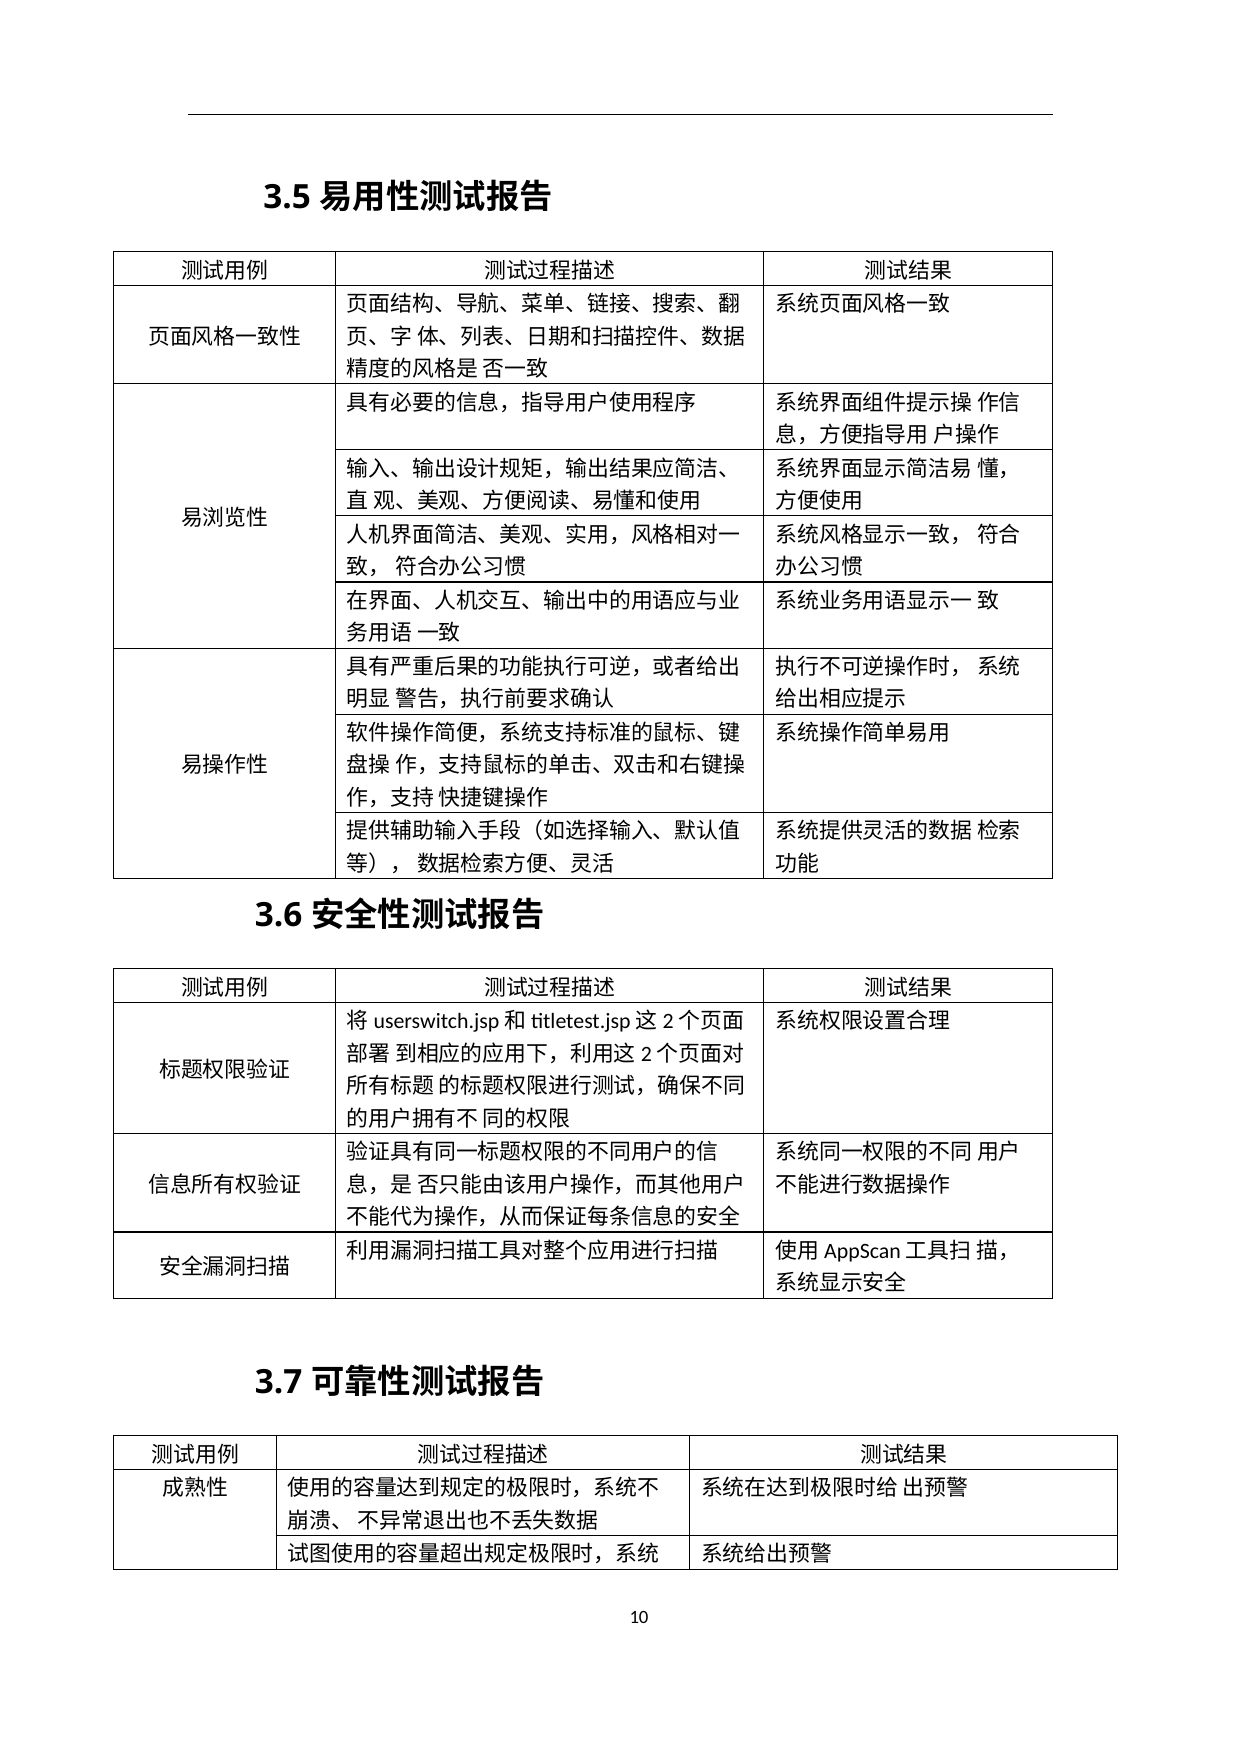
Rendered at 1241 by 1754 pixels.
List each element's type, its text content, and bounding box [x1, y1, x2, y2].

table_cell 系统业务用语显示一 致 [764, 583, 1052, 647]
table_cell 页面结构、导航、菜单、链接、搜索、翻页、字 体、列表、日期和扫描控件、数据精度的风格是 否一致 [336, 286, 763, 383]
table_header 测试过程描述 [336, 252, 763, 285]
table_cell 系统在达到极限时给 出预警 [690, 1470, 1117, 1535]
table_cell 易浏览性 [114, 384, 335, 647]
table_cell 执行不可逆操作时， 系统给出相应提示 [764, 649, 1052, 713]
table_header 测试结果 [690, 1436, 1117, 1469]
table_cell 输入、输出设计规矩，输出结果应简洁、直 观、美观、方便阅读、易懂和使用 [336, 450, 763, 515]
table_header 测试结果 [764, 252, 1052, 285]
table_cell 系统页面风格一致 [764, 286, 1052, 383]
table_cell 安全漏洞扫描 [114, 1233, 335, 1297]
table_header 测试用例 [114, 969, 335, 1002]
table_cell 提供辅助输入手段（如选择输入、默认值等）， 数据检索方便、灵活 [336, 813, 763, 878]
table_cell 软件操作简便，系统支持标准的鼠标、键盘操 作，支持鼠标的单击、双击和右键操作，支持 快捷键操作 [336, 715, 763, 812]
table_cell 验证具有同一标题权限的不同用户的信息，是 否只能由该用户操作，而其他用户不能代为操作，从而保证每条信息的安全 [336, 1134, 763, 1231]
table_cell 系统界面组件提示操 作信息，方便指导用 户操作 [764, 384, 1052, 449]
table_cell 页面风格一致性 [114, 286, 335, 383]
table_cell 在界面、人机交互、输出中的用语应与业务用语 一致 [336, 583, 763, 647]
table_cell 系统风格显示一致， 符合办公习惯 [764, 516, 1052, 581]
table_header 测试结果 [764, 969, 1052, 1002]
table_cell 系统同一权限的不同 用户不能进行数据操作 [764, 1134, 1052, 1231]
table_cell 系统界面显示简洁易 懂，方便使用 [764, 450, 1052, 515]
subtitle 3.7 可靠性测试报告 [187, 1346, 1053, 1411]
table_cell 成熟性 [114, 1470, 276, 1568]
table_cell 具有严重后果的功能执行可逆，或者给出明显 警告，执行前要求确认 [336, 649, 763, 713]
table_cell 标题权限验证 [114, 1003, 335, 1133]
table_cell 利用漏洞扫描工具对整个应用进行扫描 [336, 1233, 763, 1297]
table_header 测试用例 [114, 1436, 276, 1469]
table_cell 使用 AppScan 工具扫 描，系统显示安全 [764, 1233, 1052, 1297]
subtitle 3.6 安全性测试报告 [187, 879, 1053, 944]
table_cell 将 userswitch.jsp 和 titletest.jsp 这 2 个页面部署 到相应的应用下，利用这 2 个页面对所有标题 的标题权限进行测试，确保不同的用户拥有不 同的权限 [336, 1003, 763, 1133]
table_cell 信息所有权验证 [114, 1134, 335, 1231]
table_cell 使用的容量达到规定的极限时，系统不崩溃、 不异常退出也不丢失数据 [277, 1470, 689, 1535]
table_cell 易操作性 [114, 649, 335, 878]
table_cell 系统操作简单易用 [764, 715, 1052, 812]
table_header 测试用例 [114, 252, 335, 285]
table_cell 系统提供灵活的数据 检索功能 [764, 813, 1052, 878]
subtitle 3.5 易用性测试报告 [187, 162, 1053, 227]
table_cell 系统权限设置合理 [764, 1003, 1052, 1133]
table_cell 人机界面简洁、美观、实用，风格相对一致， 符合办公习惯 [336, 516, 763, 581]
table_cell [277, 1536, 689, 1568]
table_header 测试过程描述 [277, 1436, 689, 1469]
table_cell 具有必要的信息，指导用户使用程序 [336, 384, 763, 449]
table_cell 系统给出预警 [690, 1536, 1117, 1568]
table_header 测试过程描述 [336, 969, 763, 1002]
